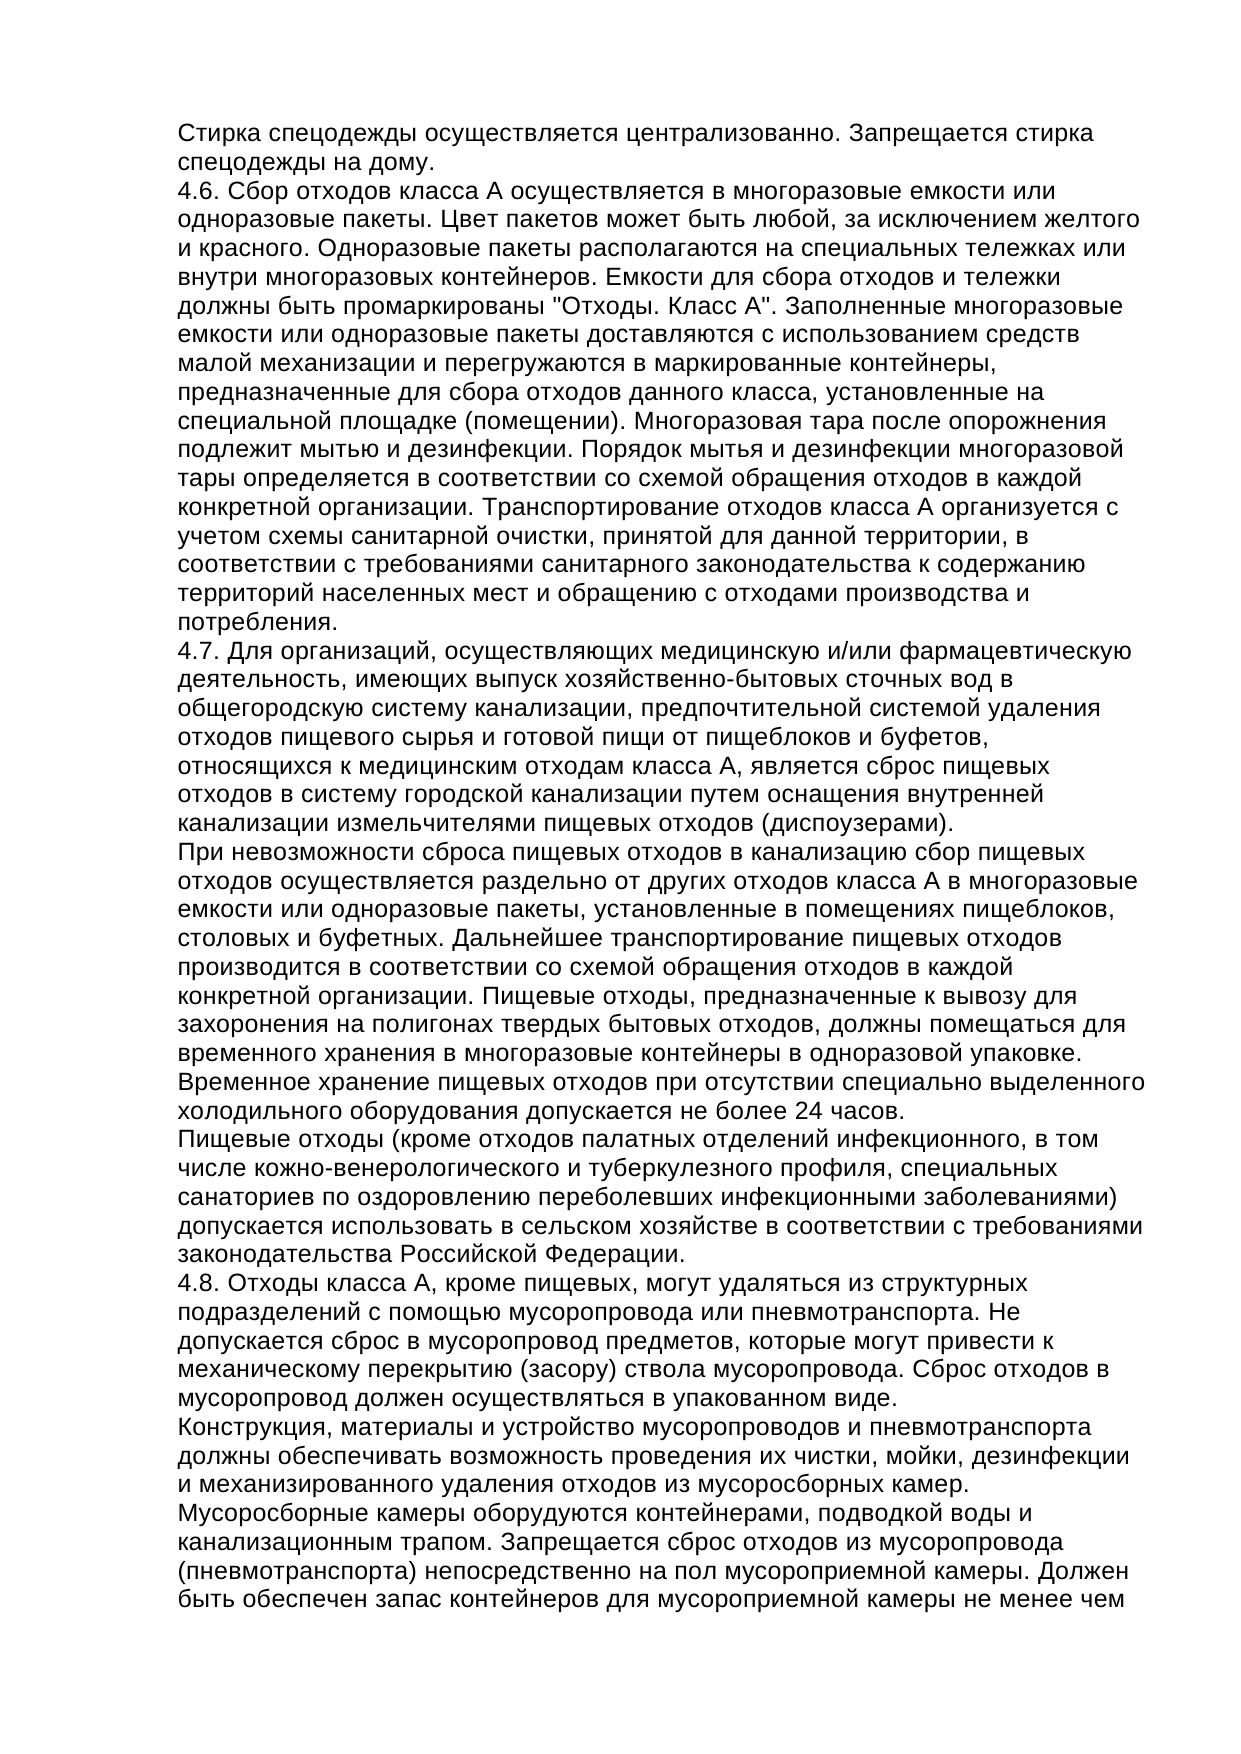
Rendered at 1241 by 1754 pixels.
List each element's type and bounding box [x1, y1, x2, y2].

text [177, 118, 1152, 1613]
